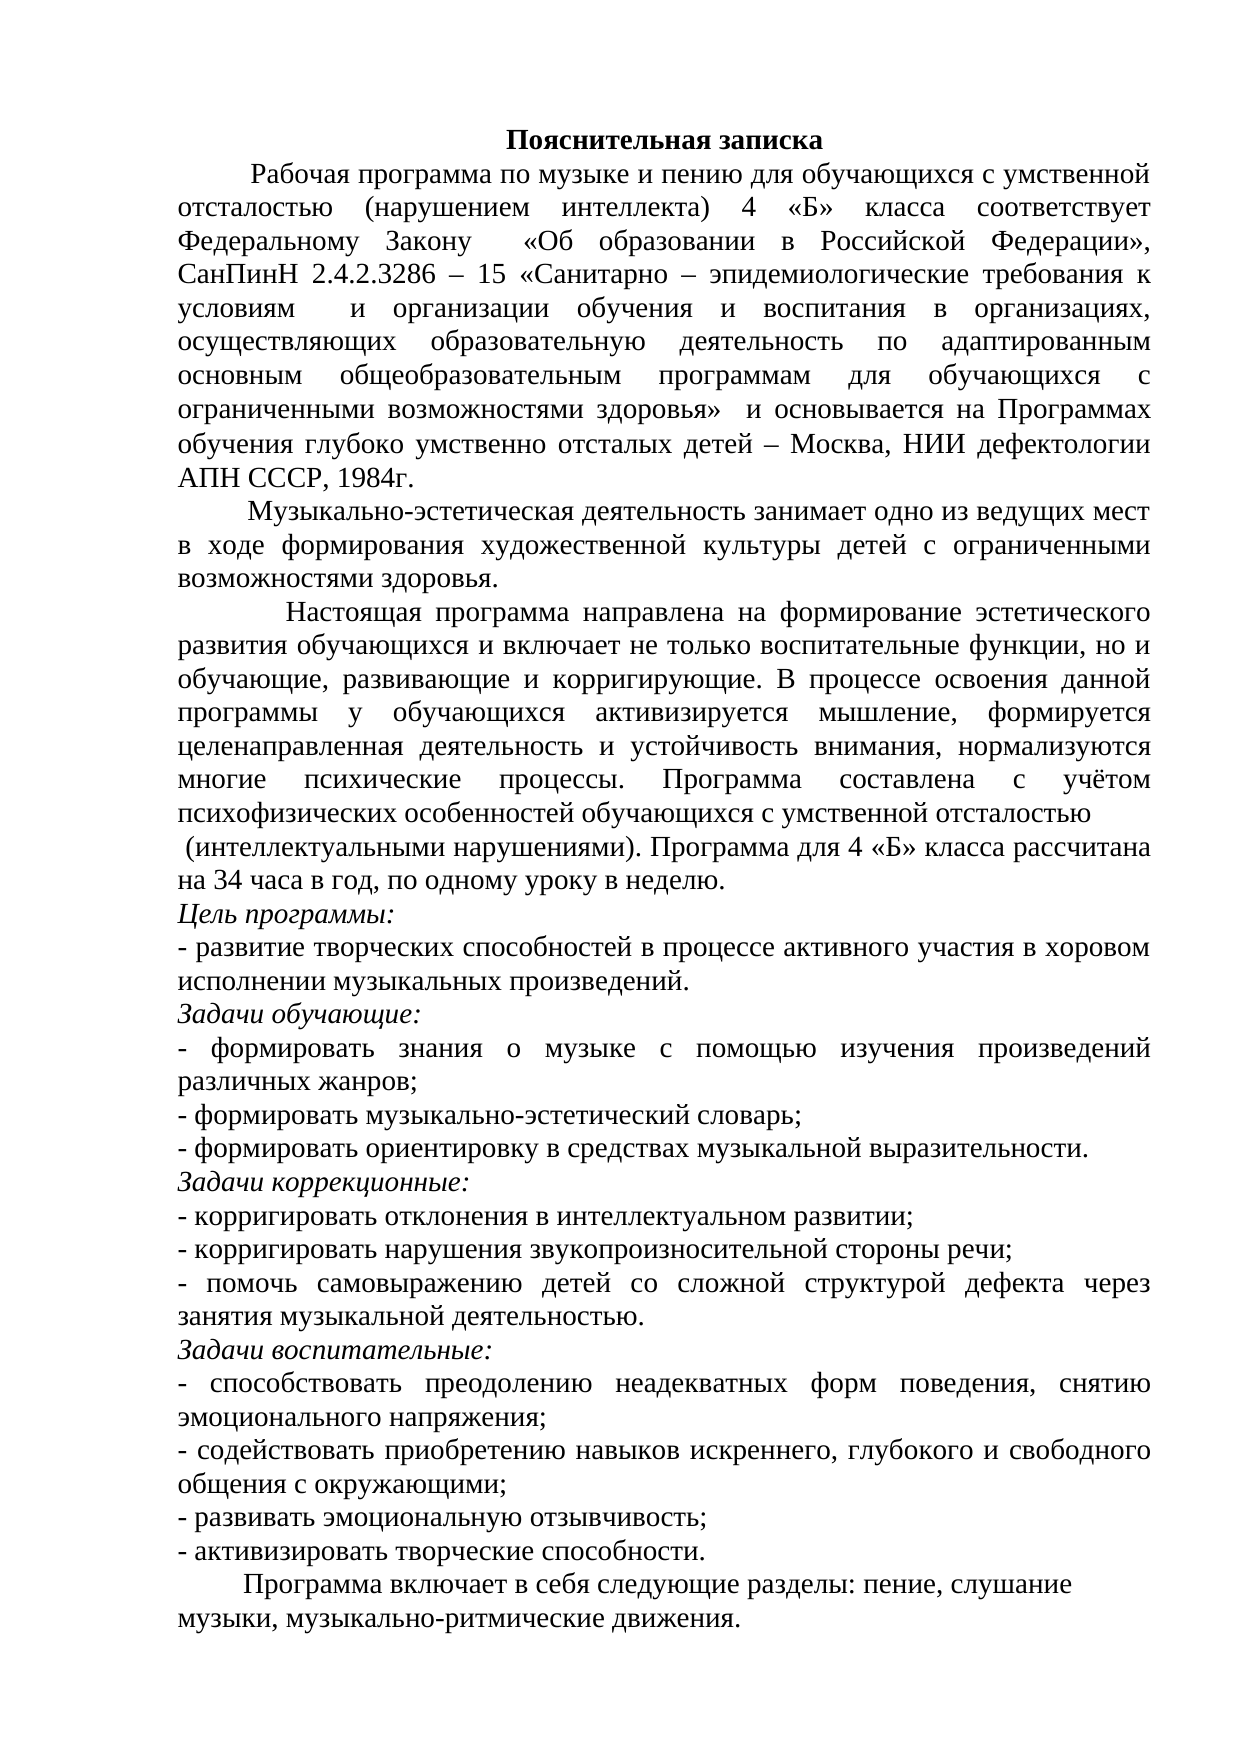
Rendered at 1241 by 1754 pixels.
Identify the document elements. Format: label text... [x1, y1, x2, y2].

text - формировать ориентировку в средствах музыкальной выразительности. [177, 1131, 1152, 1164]
text - развитие творческих способностей в процессе активного участия в хоровом исполнении музыкальных произведений. [177, 929, 1152, 996]
text Пояснительная записка [177, 122, 1152, 156]
text (интеллектуальными нарушениями). Программа для 4 «Б» класса рассчитана на 34 часа в год, по одному уроку в неделю. [177, 829, 1152, 896]
text Задачи коррекционные: [177, 1164, 1152, 1198]
text - активизировать творческие способности. [177, 1533, 1152, 1567]
text Музыкально-эстетическая деятельность занимает одно из ведущих мест в ходе формирования художественной культуры детей с ограниченными возможностями здоровья. [177, 493, 1152, 594]
text - содействовать приобретению навыков искреннего, глубокого и свободного общения с окружающими; [177, 1432, 1152, 1499]
text Программа включает в себя следующие разделы: пение, слушание музыки, музыкально-ритмические движения. [177, 1567, 1152, 1634]
text Цель программы: [177, 896, 1152, 929]
text Задачи воспитательные: [177, 1332, 1152, 1365]
text Рабочая программа по музыке и пению для обучающихся с умственной отсталостью (нарушением интеллекта) 4 «Б» класса соответствует Федеральному Закону «Об образовании в Российской Федерации», СанПинН 2.4.2.3286 – 15 «Санитарно – эпидемиологические требования к условиям и организации обучения и воспитания в организациях, осуществляющих образовательную деятельность по адаптированным основным общеобразовательным программам для обучающихся с ограниченными возможностями здоровья» и основывается на Программах обучения глубоко умственно отсталых детей – Москва, НИИ дефектологии АПН СССР, 1984г. [177, 156, 1152, 493]
text - корригировать нарушения звукопроизносительной стороны речи; [177, 1231, 1152, 1265]
text - формировать знания о музыке с помощью изучения произведений различных жанров; [177, 1030, 1152, 1097]
text - помочь самовыражению детей со сложной структурой дефекта через занятия музыкальной деятельностью. [177, 1265, 1152, 1332]
text Задачи обучающие: [177, 996, 1152, 1030]
text - способствовать преодолению неадекватных форм поведения, снятию эмоционального напряжения; [177, 1365, 1152, 1432]
text - корригировать отклонения в интеллектуальном развитии; [177, 1198, 1152, 1231]
text - развивать эмоциональную отзывчивость; [177, 1499, 1152, 1533]
text - формировать музыкально-эстетический словарь; [177, 1097, 1152, 1131]
text Настоящая программа направлена на формирование эстетического развития обучающихся и включает не только воспитательные функции, но и обучающие, развивающие и корригирующие. В процессе освоения данной программы у обучающихся активизируется мышление, формируется целенаправленная деятельность и устойчивость внимания, нормализуются многие психические процессы. Программа составлена с учётом психофизических особенностей обучающихся с умственной отсталостью [177, 594, 1152, 829]
